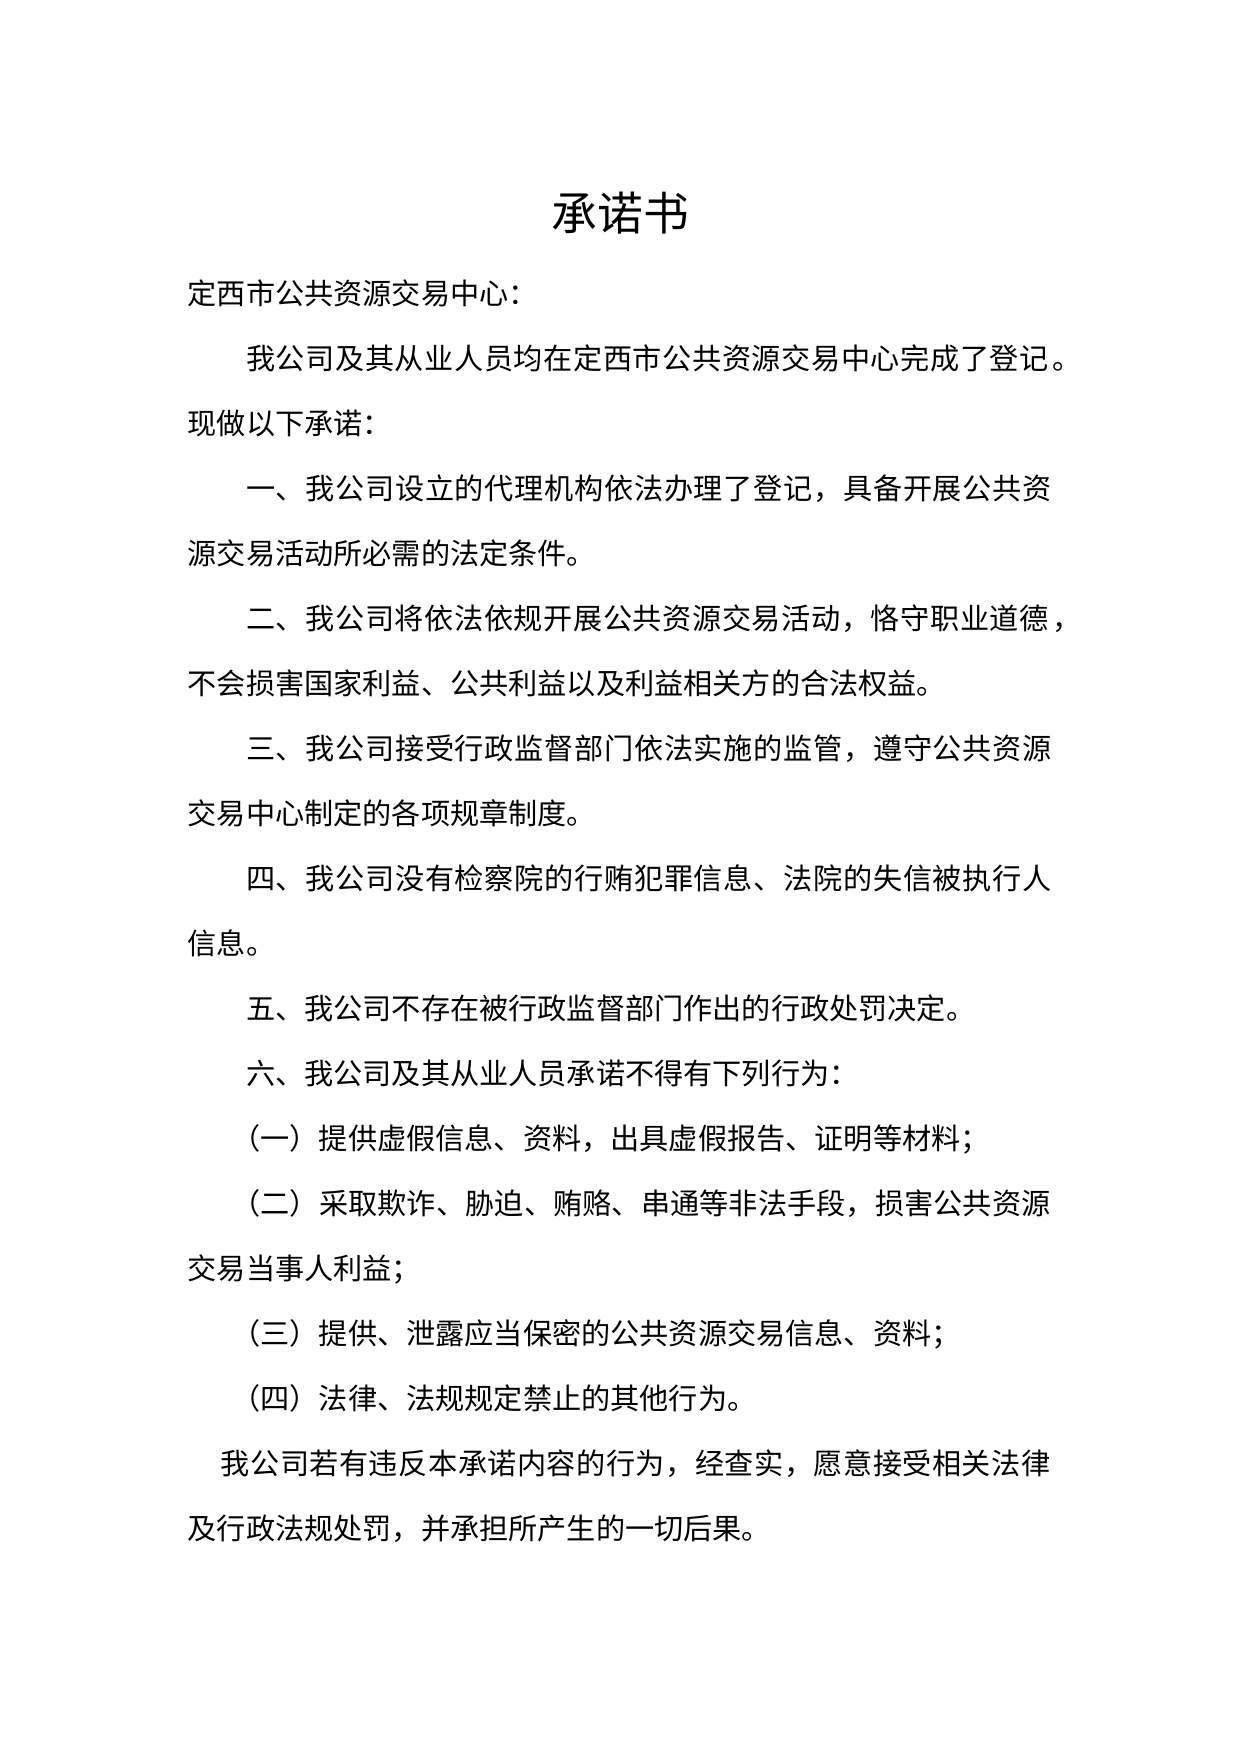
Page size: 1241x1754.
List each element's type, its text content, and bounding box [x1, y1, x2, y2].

text 一、我公司设立的代理机构依法办理了登记，具备开展公共资源交易活动所必需的法定条件。 [187, 454, 1053, 584]
text 我公司若有违反本承诺内容的行为，经查实，愿意接受相关法律及行政法规处罚，并承担所产生的一切后果。 [187, 1429, 1053, 1559]
text （三）提供、泄露应当保密的公共资源交易信息、资料； [187, 1299, 1053, 1364]
text 六、我公司及其从业人员承诺不得有下列行为： [187, 1039, 1053, 1104]
text （四）法律、法规规定禁止的其他行为。 [187, 1364, 1053, 1429]
text （二）采取欺诈、胁迫、贿赂、串通等非法手段，损害公共资源交易当事人利益； [187, 1169, 1053, 1299]
text 我公司及其从业人员均在定西市公共资源交易中心完成了登记。现做以下承诺： [187, 324, 1053, 454]
text 四、我公司没有检察院的行贿犯罪信息、法院的失信被执行人信息。 [187, 844, 1053, 974]
text 二、我公司将依法依规开展公共资源交易活动，恪守职业道德，不会损害国家利益、公共利益以及利益相关方的合法权益。 [187, 584, 1053, 714]
text 定西市公共资源交易中心： [187, 259, 1053, 324]
text 五、我公司不存在被行政监督部门作出的行政处罚决定。 [187, 974, 1053, 1039]
text 承诺书 [187, 162, 1053, 259]
text 三、我公司接受行政监督部门依法实施的监管，遵守公共资源交易中心制定的各项规章制度。 [187, 714, 1053, 844]
text （一）提供虚假信息、资料，出具虚假报告、证明等材料； [187, 1104, 1053, 1169]
